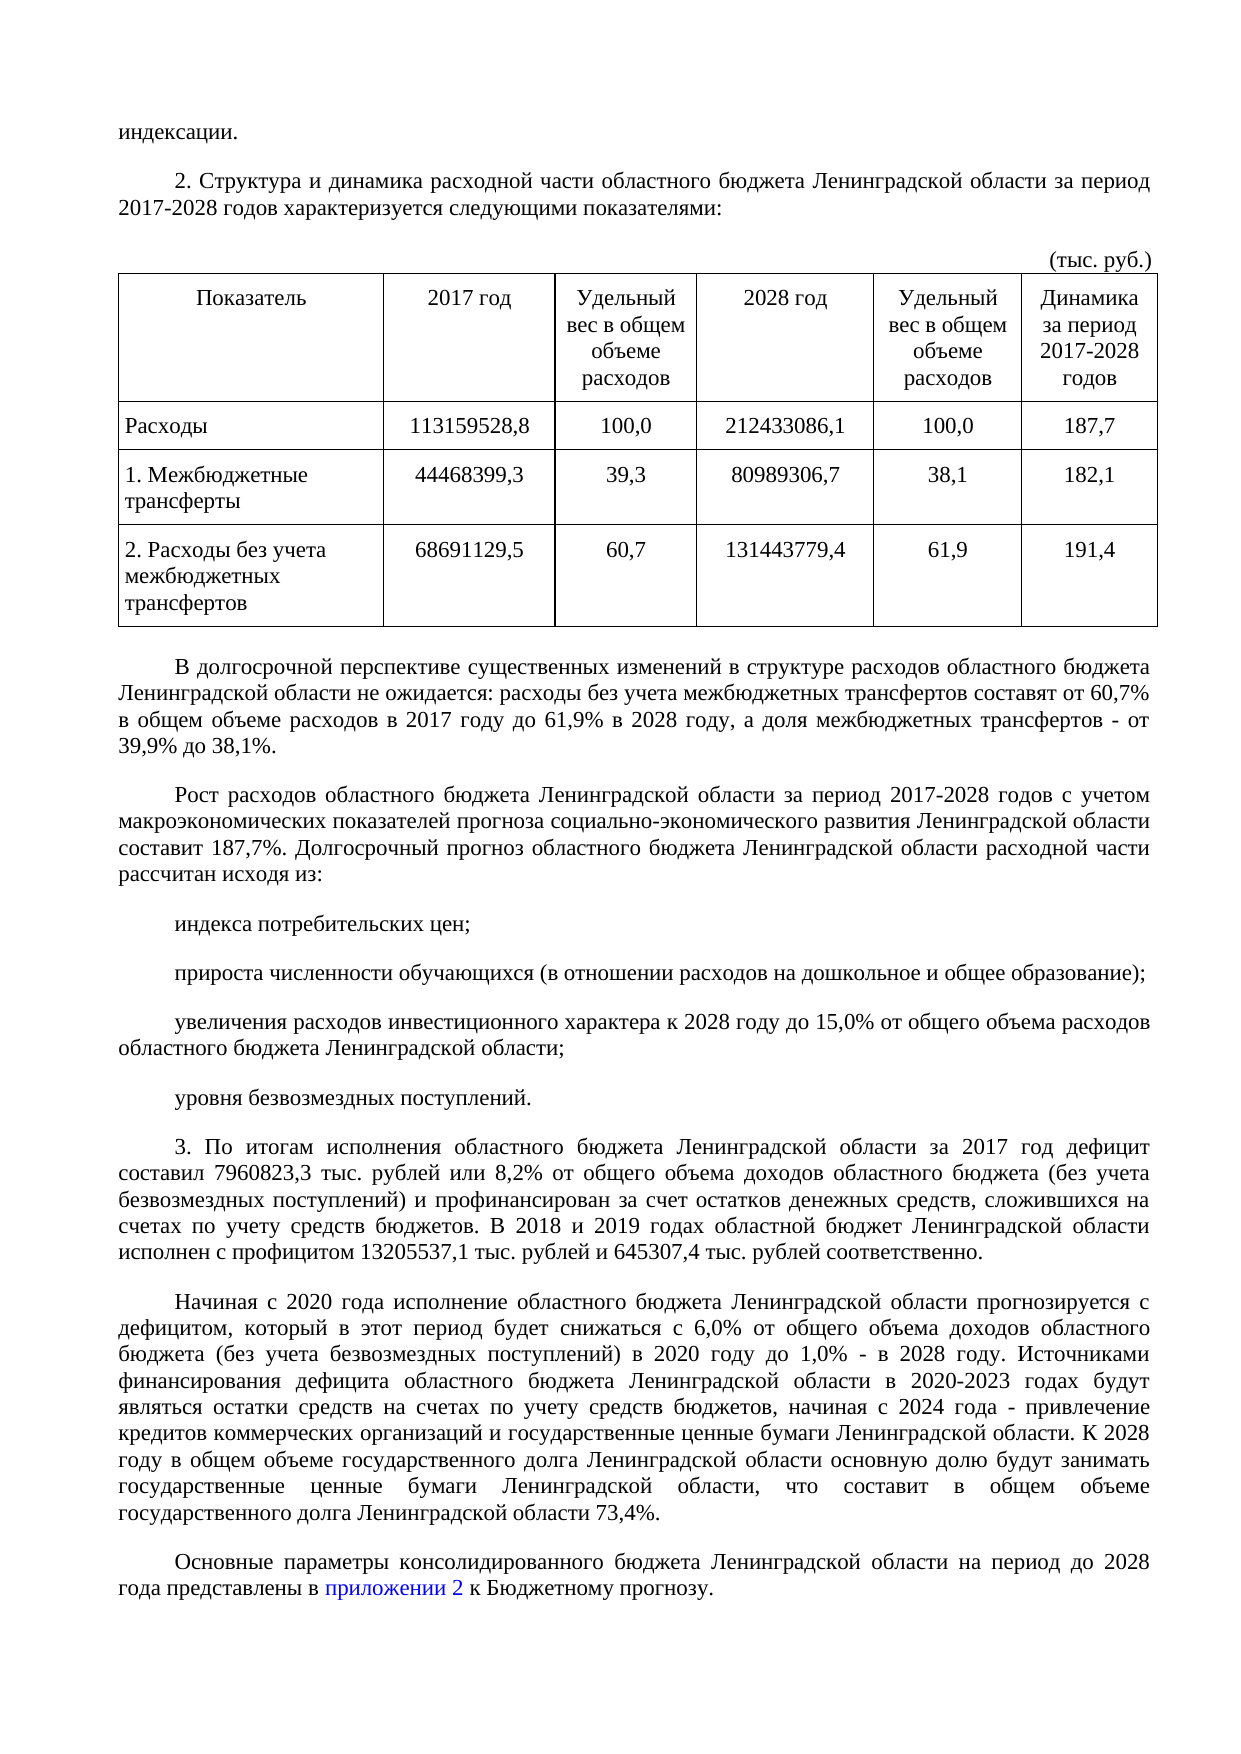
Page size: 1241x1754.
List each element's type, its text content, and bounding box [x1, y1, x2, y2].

table_cell 39,3 [556, 450, 696, 524]
table_header Удельный вес в общем объеме расходов [556, 274, 696, 401]
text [118, 118, 1152, 144]
text (тыс. руб.) [118, 246, 1152, 273]
table_cell 61,9 [874, 525, 1021, 626]
table_cell Расходы [119, 402, 383, 449]
table_cell 187,7 [1022, 402, 1157, 449]
table_header 2028 год [697, 274, 873, 401]
table_cell 80989306,7 [697, 450, 873, 524]
text 3. По итогам исполнения областного бюджета Ленинградской области за 2017 год дефицит составил 7960823,3 тыс. рублей или 8,2% от общего объема доходов областного бюджета (без учета безвозмездных поступлений) и профинансирован за счет остатков денежных средств, сложившихся на счетах по учету средств бюджетов. В 2018 и 2019 годах областной бюджет Ленинградской области исполнен с профицитом 13205537,1 тыс. рублей и 645307,4 тыс. рублей соответственно. [118, 1133, 1152, 1265]
table_cell 131443779,4 [697, 525, 873, 626]
table_cell 1. Межбюджетные трансферты [119, 450, 383, 524]
table_header 2017 год [384, 274, 554, 401]
table_cell 68691129,5 [384, 525, 554, 626]
table_header Удельный вес в общем объеме расходов [874, 274, 1021, 401]
table_cell 60,7 [556, 525, 696, 626]
text Рост расходов областного бюджета Ленинградской области за период 2017-2028 годов с учетом макроэкономических показателей прогноза социально-экономического развития Ленинградской области составит 187,7%. Долгосрочный прогноз областного бюджета Ленинградской области расходной части рассчитан исходя из: [118, 781, 1152, 887]
table_cell 182,1 [1022, 450, 1157, 524]
text прироста численности обучающихся (в отношении расходов на дошкольное и общее образование); [118, 959, 1152, 985]
table_cell 191,4 [1022, 525, 1157, 626]
table_header Динамика за период 2017-2028 годов [1022, 274, 1157, 401]
table_cell 100,0 [874, 402, 1021, 449]
text Начиная с 2020 года исполнение областного бюджета Ленинградской области прогнозируется с дефицитом, который в этот период будет снижаться с 6,0% от общего объема доходов областного бюджета (без учета безвозмездных поступлений) в 2020 году до 1,0% - в 2028 году. Источниками финансирования дефицита областного бюджета Ленинградской области в 2020-2023 годах будут являться остатки средств на счетах по учету средств бюджетов, начиная с 2024 года - привлечение кредитов коммерческих организаций и государственные ценные бумаги Ленинградской области. К 2028 году в общем объеме государственного долга Ленинградской области основную долю будут занимать государственные ценные бумаги Ленинградской области, что составит в общем объеме государственного долга Ленинградской области 73,4%. [118, 1288, 1152, 1525]
text В долгосрочной перспективе существенных изменений в структуре расходов областного бюджета Ленинградской области не ожидается: расходы без учета межбюджетных трансфертов составят от 60,7% в общем объеме расходов в 2017 году до 61,9% в 2028 году, а доля межбюджетных трансфертов - от 39,9% до 38,1%. [118, 653, 1152, 758]
text уровня безвозмездных поступлений. [118, 1084, 1152, 1110]
table_cell 2. Расходы без учета межбюджетных трансфертов [119, 525, 383, 626]
table_cell 100,0 [556, 402, 696, 449]
table_cell 38,1 [874, 450, 1021, 524]
text увеличения расходов инвестиционного характера к 2028 году до 15,0% от общего объема расходов областного бюджета Ленинградской области; [118, 1008, 1152, 1061]
table_cell 212433086,1 [697, 402, 873, 449]
table_header Показатель [119, 274, 383, 401]
text 2. Структура и динамика расходной части областного бюджета Ленинградской области за период 2017-2028 годов характеризуется следующими показателями: [118, 167, 1152, 220]
table_cell 113159528,8 [384, 402, 554, 449]
table_cell 44468399,3 [384, 450, 554, 524]
text индекса потребительских цен; [118, 909, 1152, 936]
text Основные параметры консолидированного бюджета Ленинградской области на период до 2028 года представлены в приложении 2 к Бюджетному прогнозу. [118, 1548, 1152, 1601]
